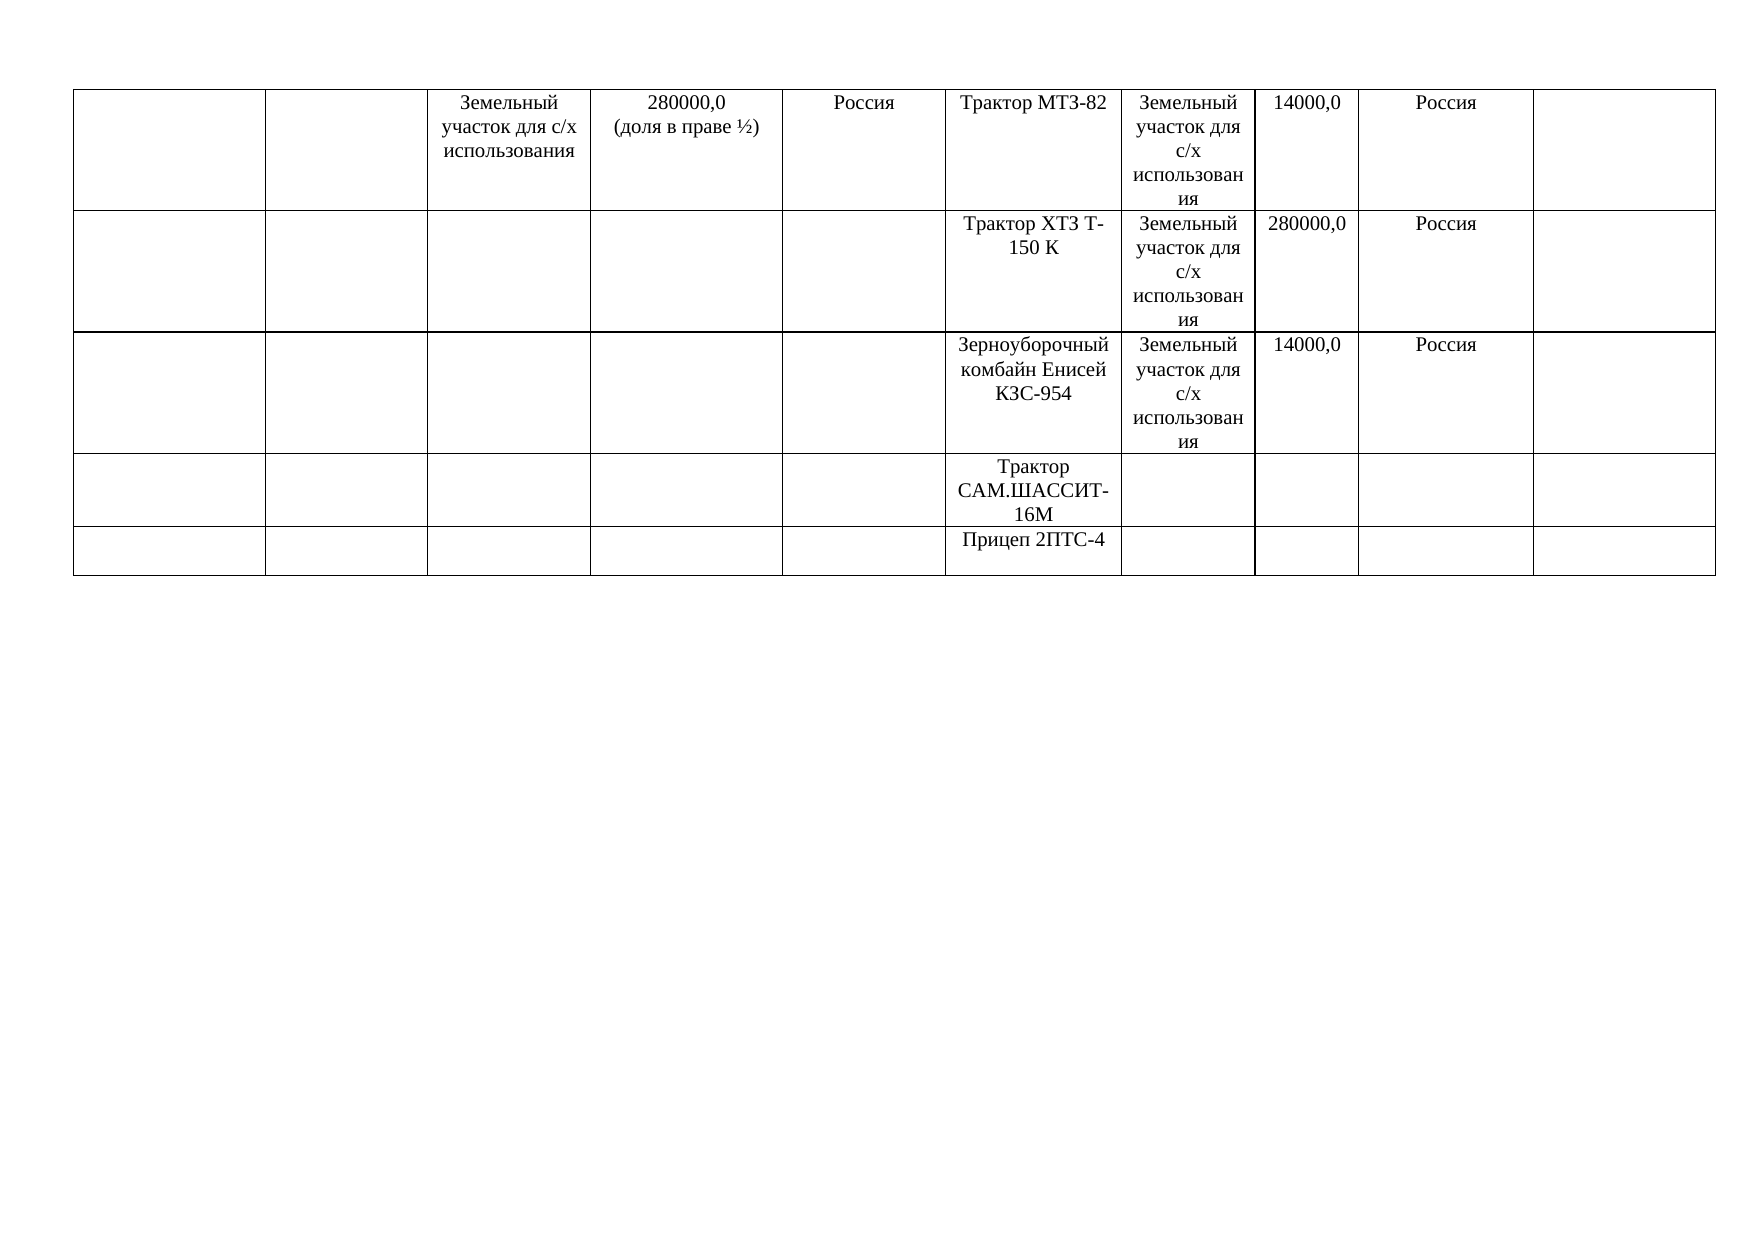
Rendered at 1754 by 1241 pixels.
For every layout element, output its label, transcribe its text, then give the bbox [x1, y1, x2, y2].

table_cell [1534, 527, 1715, 575]
table_cell Земельный участок для с/х использования [1122, 333, 1254, 453]
table_cell Россия [1359, 211, 1533, 331]
table_cell Россия [1359, 333, 1533, 453]
table_cell [1256, 527, 1358, 575]
table_cell Трактор САМ.ШАССИТ-16М [946, 454, 1121, 526]
table_cell [1534, 333, 1715, 453]
table_cell [783, 333, 945, 453]
table_cell [1534, 454, 1715, 526]
table_cell Россия [783, 90, 945, 210]
table_cell Трактор МТЗ-82 [946, 90, 1121, 210]
table_cell [1256, 454, 1358, 526]
table_cell [266, 333, 427, 453]
table_cell [1534, 211, 1715, 331]
table_cell 14000,0 [1256, 90, 1358, 210]
table_cell [266, 90, 427, 210]
table_cell Зерноуборочный комбайн Енисей КЗС-954 [946, 333, 1121, 453]
table_cell [428, 527, 590, 575]
table_cell Земельный участок для с/х использования [1122, 211, 1254, 331]
table_cell [266, 454, 427, 526]
table_cell [1122, 454, 1254, 526]
table_cell [74, 527, 265, 575]
table_cell [591, 454, 782, 526]
table_cell 280000,0 [1256, 211, 1358, 331]
table_cell [428, 211, 590, 331]
table_cell Россия [1359, 90, 1533, 210]
table_cell [428, 454, 590, 526]
table_cell [266, 211, 427, 331]
table_cell [591, 333, 782, 453]
table_cell Трактор ХТЗ Т-150 К [946, 211, 1121, 331]
table_cell [74, 454, 265, 526]
table_cell [783, 527, 945, 575]
table_cell Прицеп 2ПТС-4 [946, 527, 1121, 575]
table_cell [74, 333, 265, 453]
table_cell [591, 90, 782, 210]
table_cell 14000,0 [1256, 333, 1358, 453]
table_cell [266, 527, 427, 575]
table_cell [1122, 90, 1254, 210]
table_cell [591, 211, 782, 331]
table_cell [591, 527, 782, 575]
table_cell [74, 211, 265, 331]
table_cell [783, 211, 945, 331]
table_cell [783, 454, 945, 526]
table_cell [1359, 454, 1533, 526]
table_cell [1122, 527, 1254, 575]
table_cell [1359, 527, 1533, 575]
table_cell [74, 90, 265, 210]
table_cell [428, 333, 590, 453]
table_cell [1534, 90, 1715, 210]
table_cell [428, 90, 590, 210]
